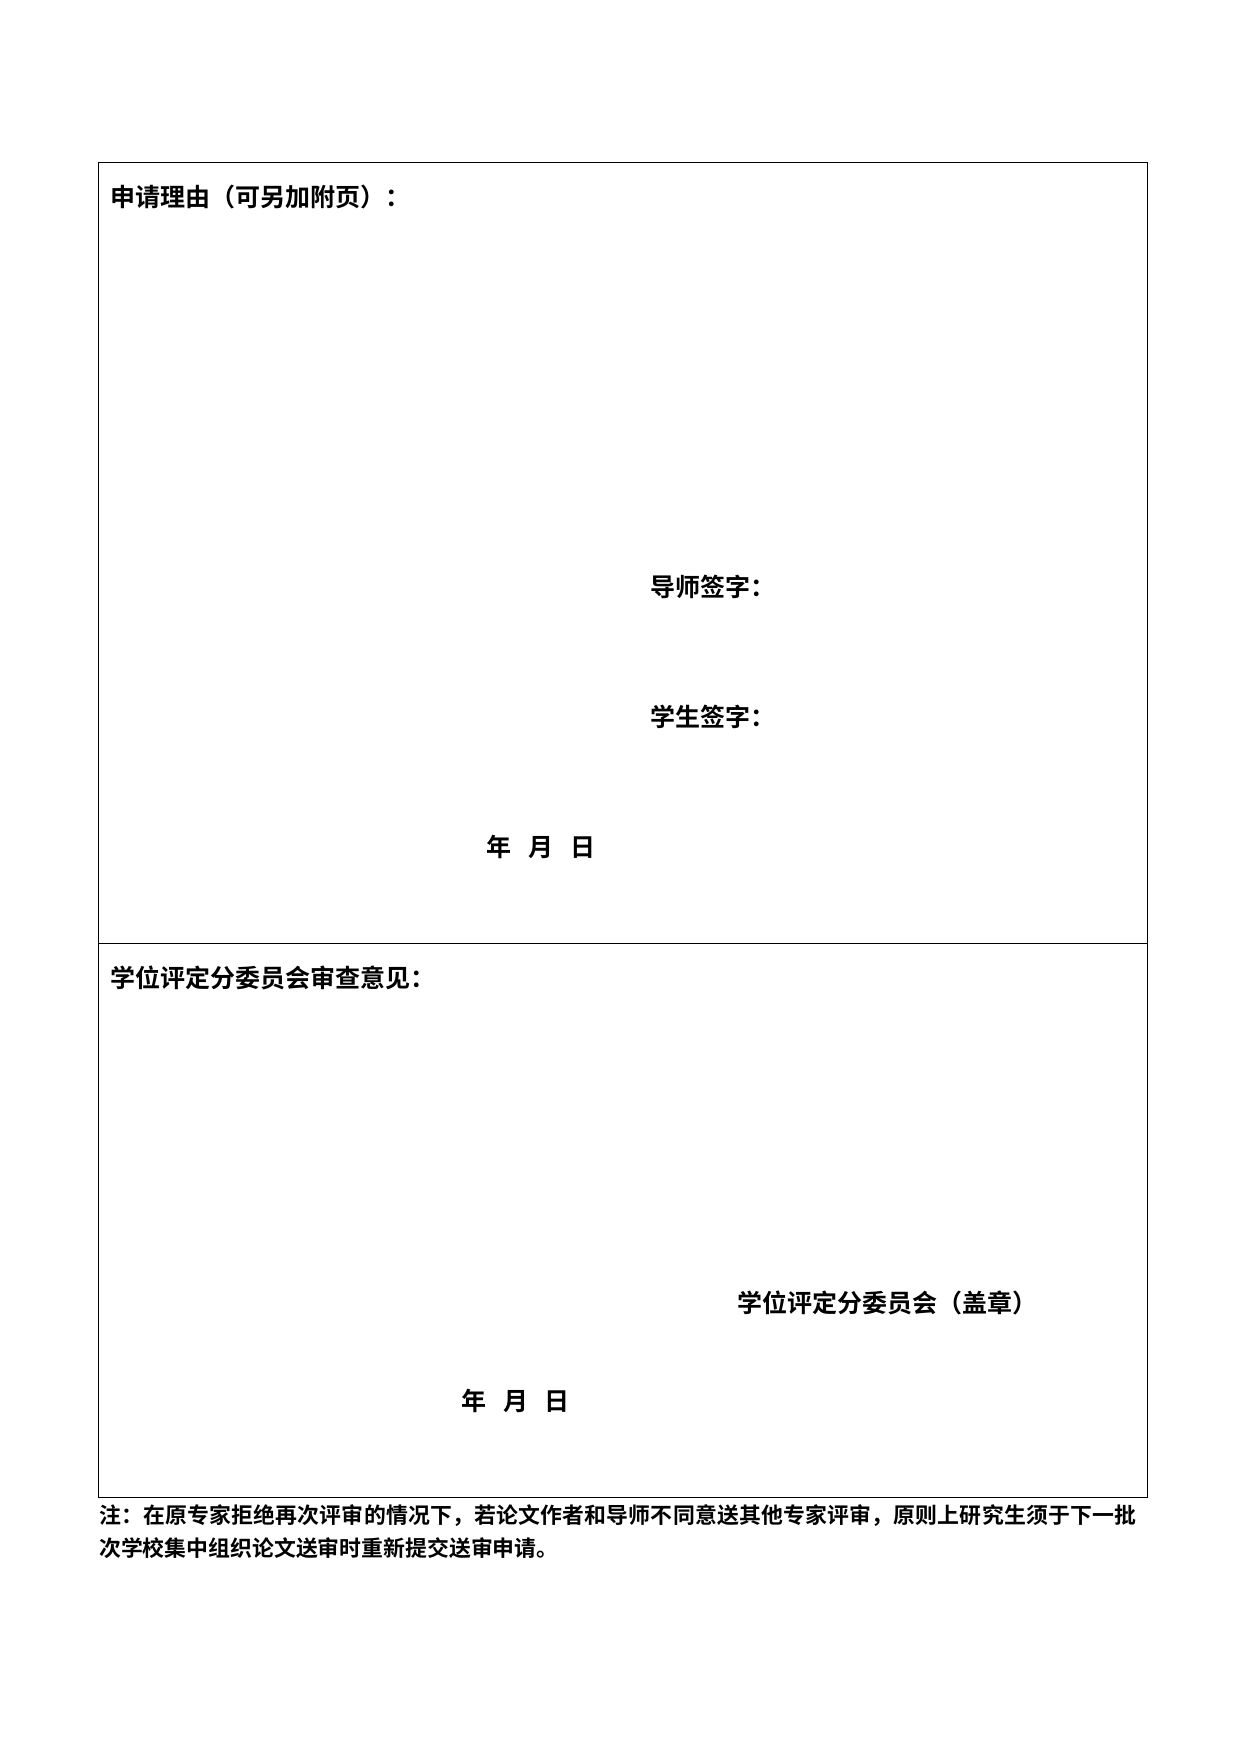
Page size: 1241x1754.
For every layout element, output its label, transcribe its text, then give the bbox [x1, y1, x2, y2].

table_cell 学位评定分委员会审查意见： 学位评定分委员会（盖章） 年 月 日 [99, 944, 1147, 1497]
text 注：在原专家拒绝再次评审的情况下，若论文作者和导师不同意送其他专家评审，原则上研究生须于下一批次学校集中组织论文送审时重新提交送审申请。 [99, 1498, 1140, 1563]
table_cell 申请理由（可另加附页）： 导师签字： 学生签字： 年 月 日 [99, 163, 1147, 943]
